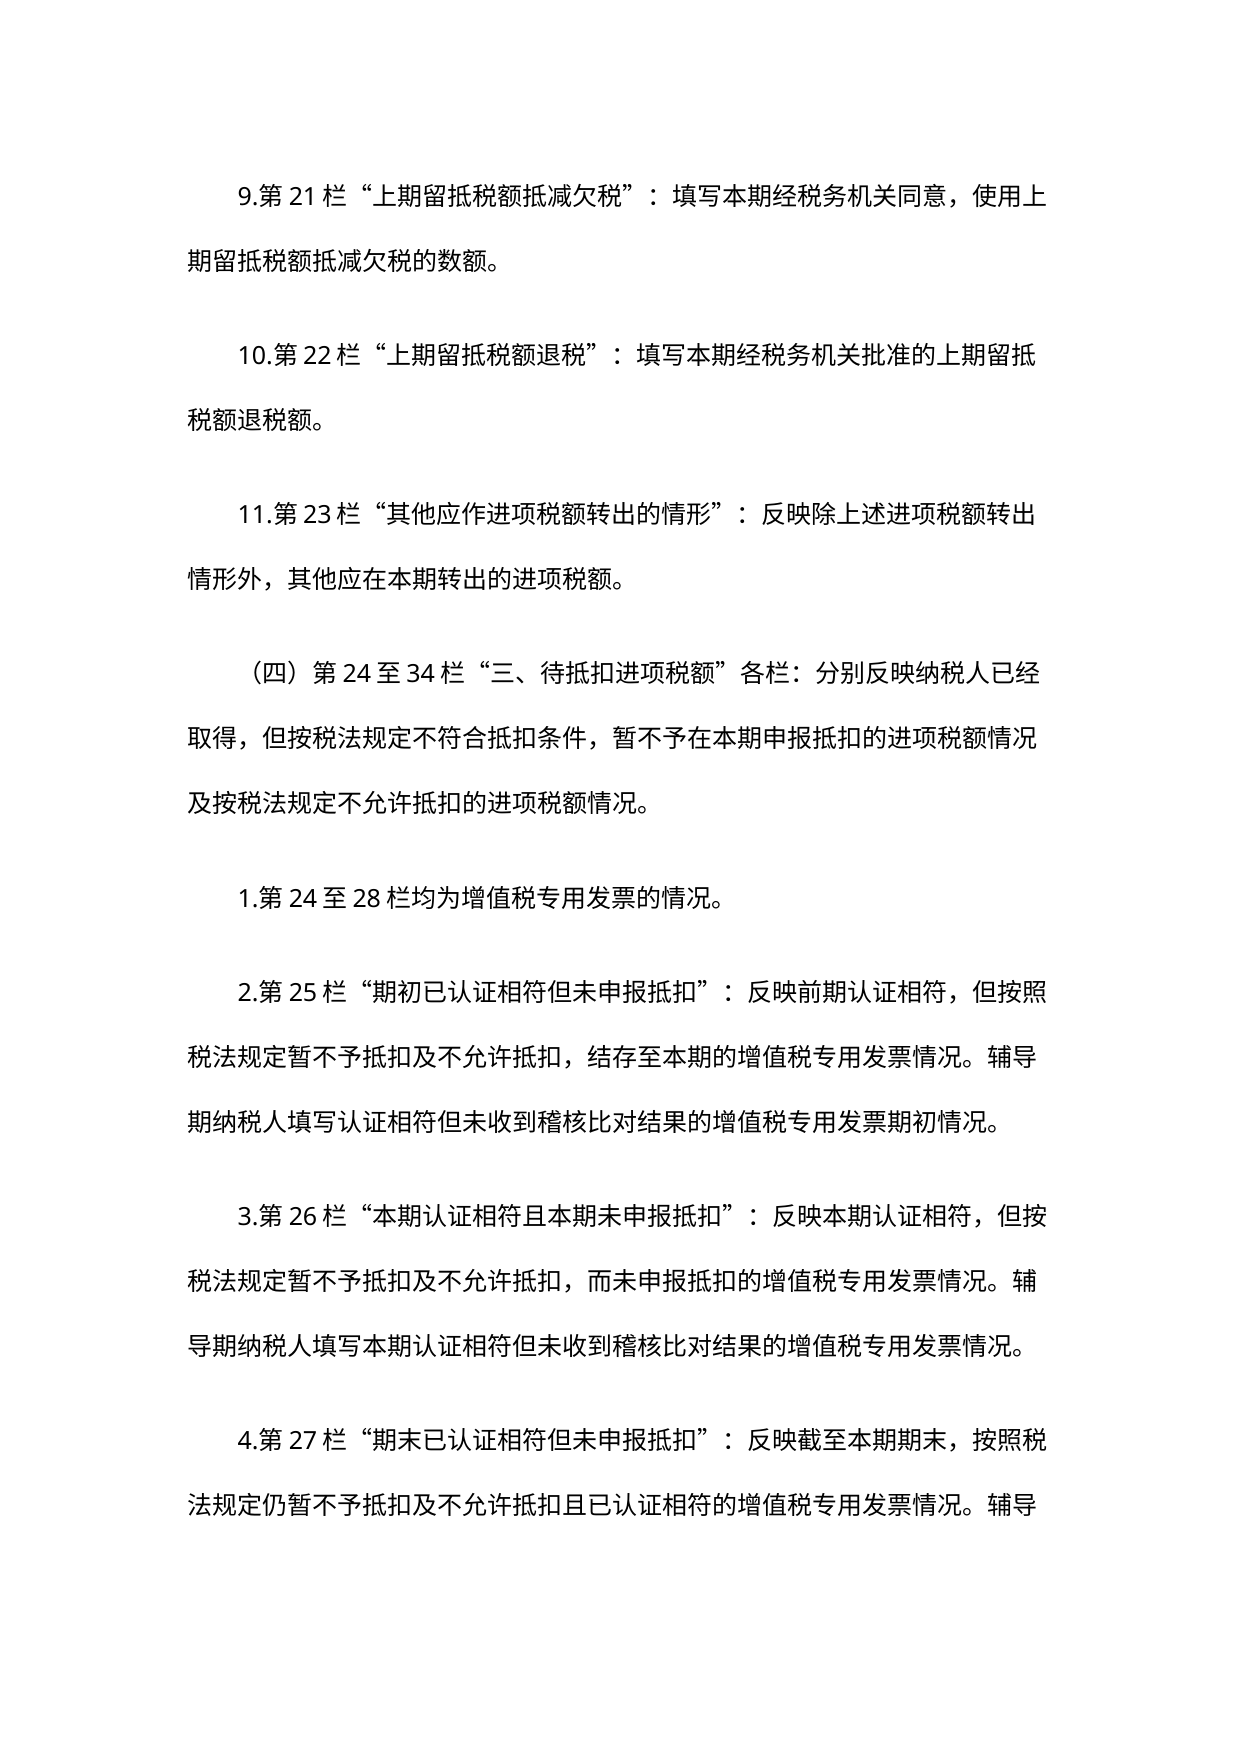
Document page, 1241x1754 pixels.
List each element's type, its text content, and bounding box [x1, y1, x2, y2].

text 10.第22栏“上期留抵税额退税”：填写本期经税务机关批准的上期留抵税额退税额。 [187, 321, 1053, 451]
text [187, 1406, 1053, 1536]
text 2.第25栏“期初已认证相符但未申报抵扣”：反映前期认证相符，但按照税法规定暂不予抵扣及不允许抵扣，结存至本期的增值税专用发票情况。辅导期纳税人填写认证相符但未收到稽核比对结果的增值税专用发票期初情况。 [187, 958, 1053, 1153]
text 9.第21栏“上期留抵税额抵减欠税”：填写本期经税务机关同意，使用上期留抵税额抵减欠税的数额。 [187, 162, 1053, 292]
text 1.第24至28栏均为增值税专用发票的情况。 [187, 864, 1053, 929]
text （四）第24至34栏“三、待抵扣进项税额”各栏：分别反映纳税人已经取得，但按税法规定不符合抵扣条件，暂不予在本期申报抵扣的进项税额情况及按税法规定不允许抵扣的进项税额情况。 [187, 639, 1053, 834]
text 11.第23栏“其他应作进项税额转出的情形”：反映除上述进项税额转出情形外，其他应在本期转出的进项税额。 [187, 480, 1053, 610]
text 3.第26栏“本期认证相符且本期未申报抵扣”：反映本期认证相符，但按税法规定暂不予抵扣及不允许抵扣，而未申报抵扣的增值税专用发票情况。辅导期纳税人填写本期认证相符但未收到稽核比对结果的增值税专用发票情况。 [187, 1182, 1053, 1377]
